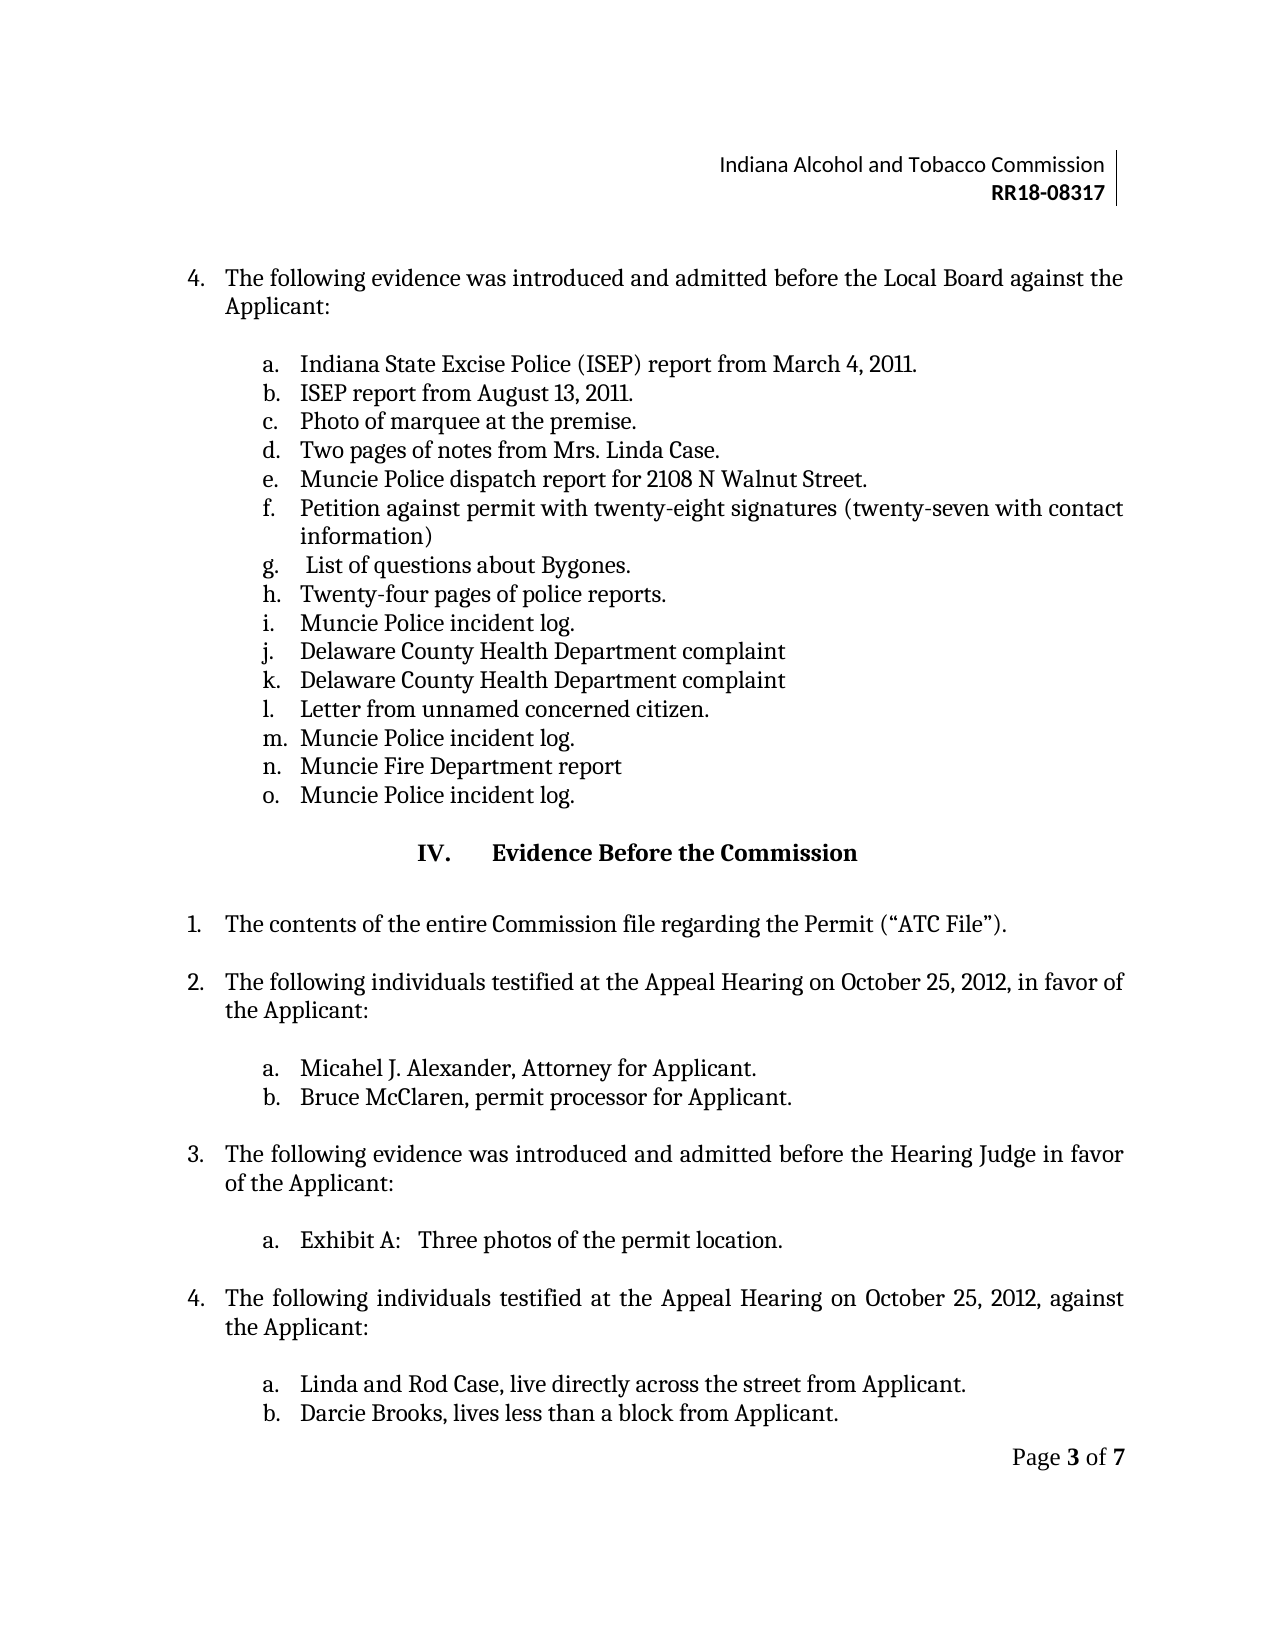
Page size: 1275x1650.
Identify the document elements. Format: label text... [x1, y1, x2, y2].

list Petition against permit with twenty-eight signatures (twenty-seven with contact information) [262, 493, 1125, 551]
list ISEP report from August 13, 2011. [262, 378, 1125, 407]
list The following evidence was introduced and admitted before the Hearing Judge in favor of the Applicant: [187, 1140, 1125, 1198]
list Muncie Police incident log. [262, 723, 1125, 752]
subtitle Evidence Before the Commission [150, 838, 1125, 868]
list Micahel J. Alexander, Attorney for Applicant. [262, 1054, 1125, 1083]
list Delaware County Health Department complaint [262, 666, 1125, 695]
list The following individuals testified at the Appeal Hearing on October 25, 2012, in favor of the Applicant: [187, 968, 1125, 1025]
list Muncie Police incident log. [262, 608, 1125, 637]
list Muncie Police dispatch report for 2108 N Walnut Street. [262, 465, 1125, 493]
list Delaware County Health Department complaint [262, 637, 1125, 666]
list Twenty-four pages of police reports. [262, 580, 1125, 608]
list The following evidence was introduced and admitted before the Local Board against the Applicant: [187, 263, 1125, 321]
list Linda and Rod Case, live directly across the street from Applicant. [262, 1370, 1125, 1399]
list List of questions about Bygones. [262, 551, 1125, 580]
list Muncie Police incident log. [262, 781, 1125, 810]
list The contents of the entire Commission file regarding the Permit (“ATC File”). [187, 910, 1125, 939]
list Muncie Fire Department report [262, 752, 1125, 781]
list Bruce McClaren, permit processor for Applicant. [262, 1083, 1125, 1111]
list Exhibit A: Three photos of the permit location. [262, 1226, 1125, 1255]
list Two pages of notes from Mrs. Linda Case. [262, 436, 1125, 465]
list Indiana State Excise Police (ISEP) report from March 4, 2011. [262, 350, 1125, 378]
list Letter from unnamed concerned citizen. [262, 695, 1125, 723]
list Photo of marquee at the premise. [262, 407, 1125, 436]
list Darcie Brooks, lives less than a block from Applicant. [262, 1399, 1125, 1428]
list The following individuals testified at the Appeal Hearing on October 25, 2012, against the Applicant: [187, 1284, 1125, 1341]
